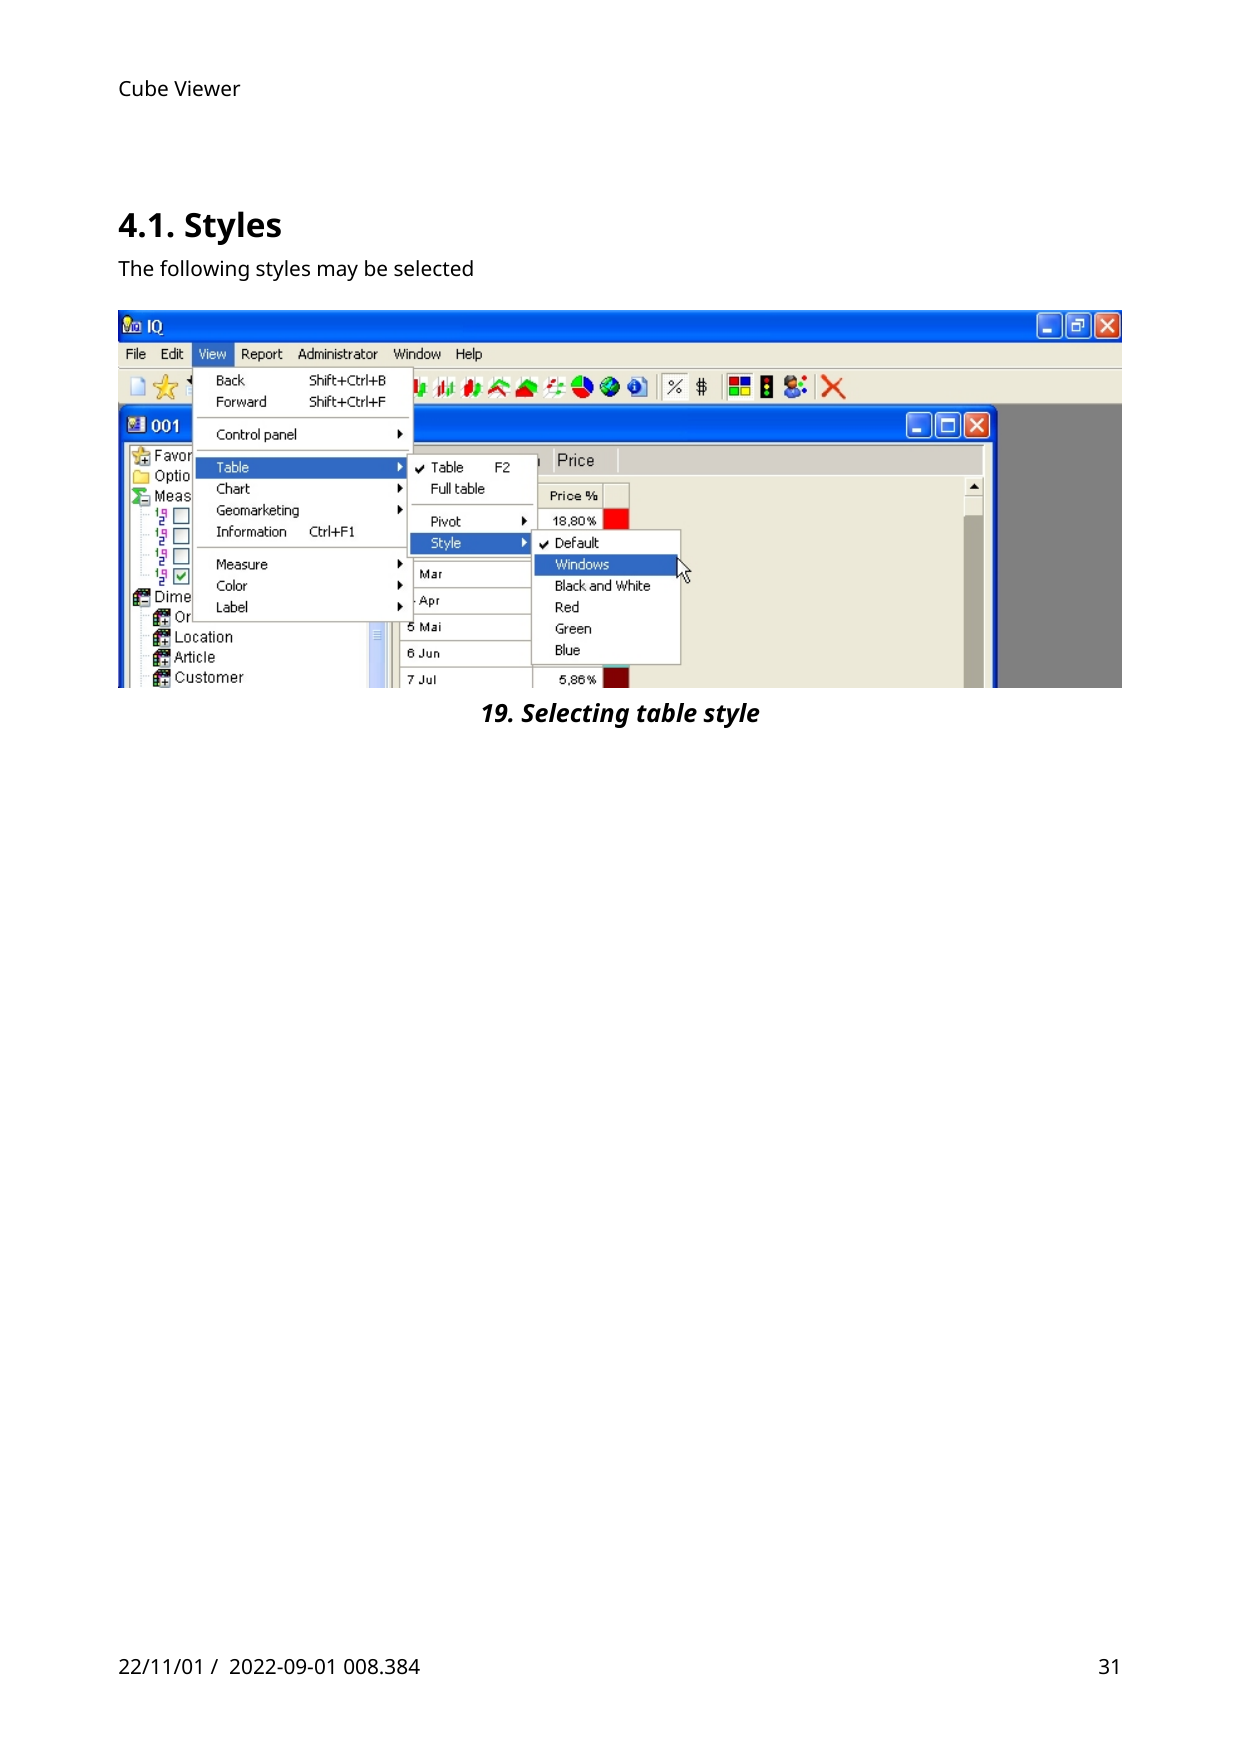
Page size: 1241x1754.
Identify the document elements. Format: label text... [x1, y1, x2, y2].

text The following styles may be selected [118, 254, 1122, 282]
subtitle 19. Selecting table style [118, 696, 1122, 730]
picture [118, 310, 1122, 688]
subtitle 4.1. Styles [118, 202, 1122, 248]
